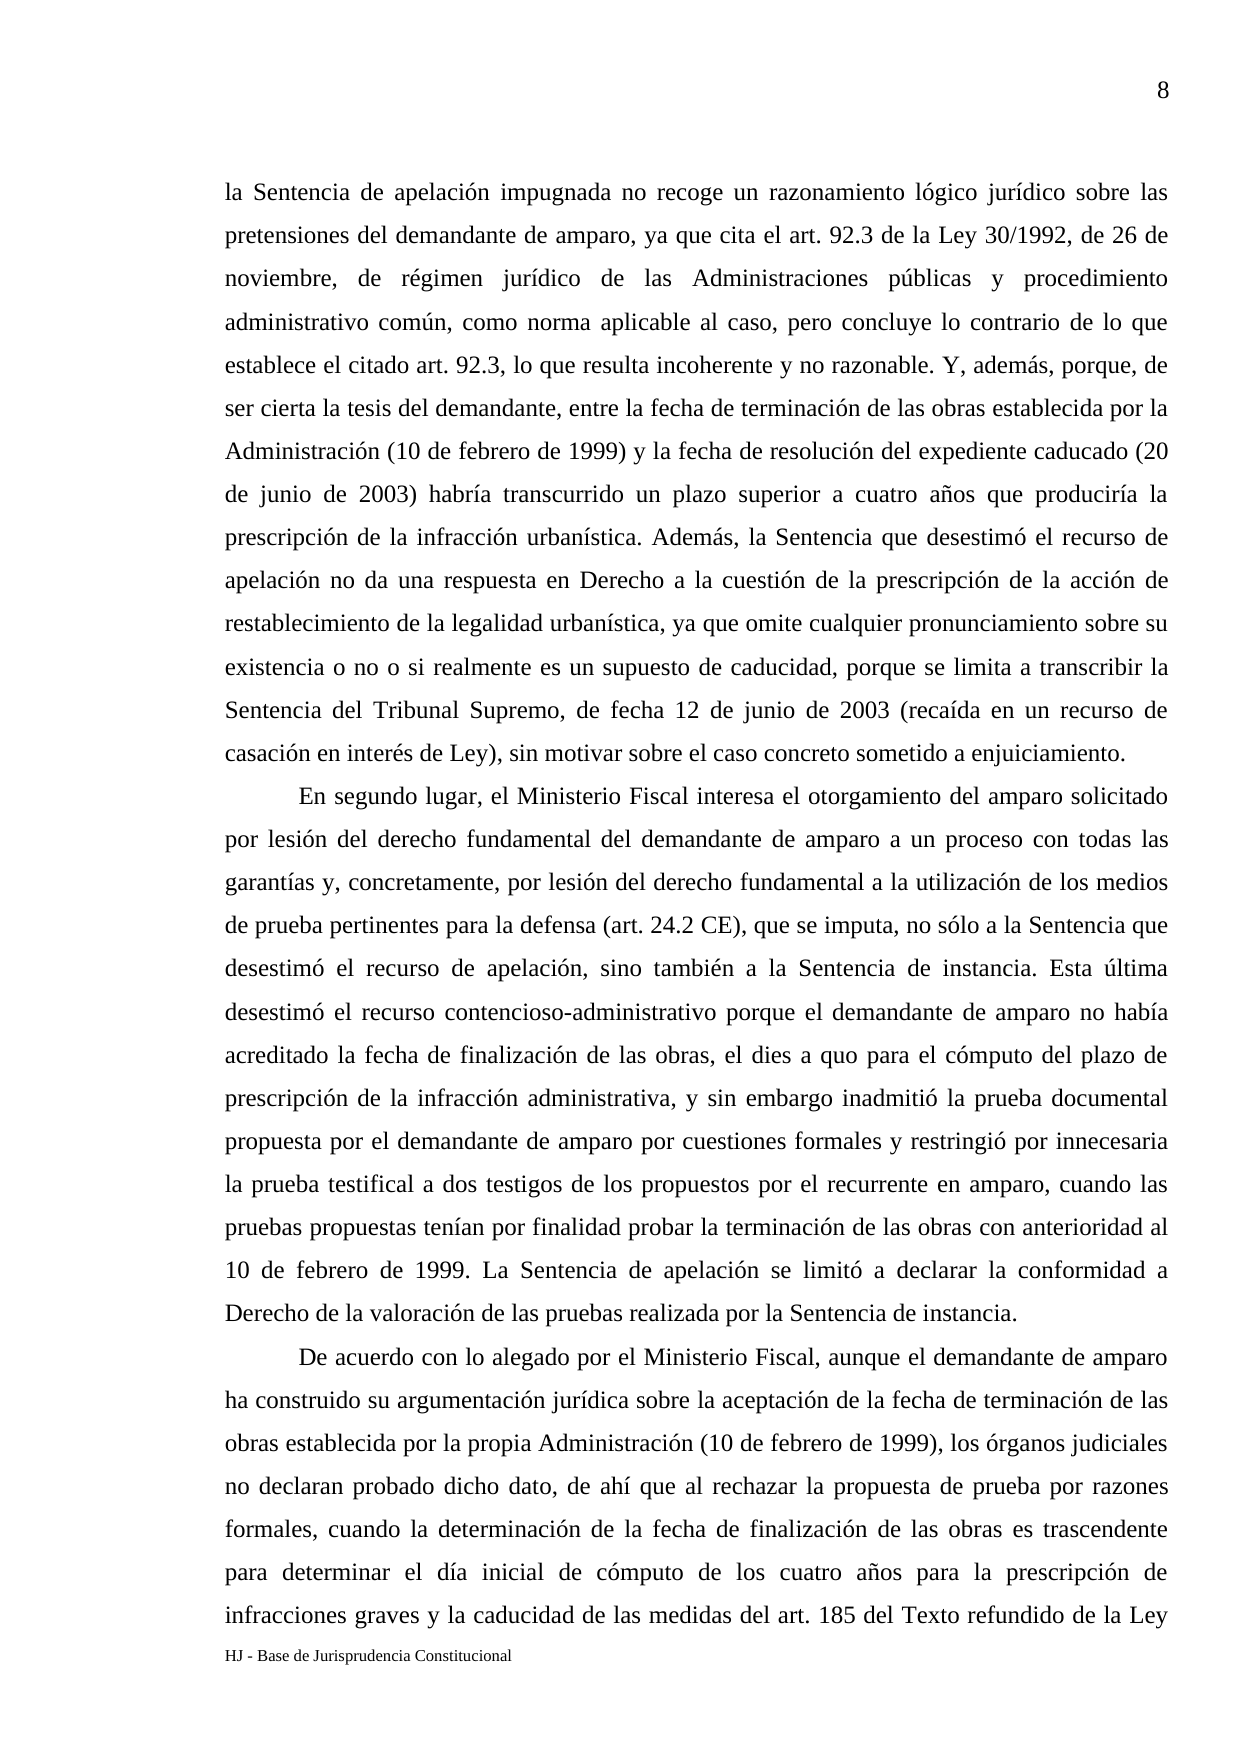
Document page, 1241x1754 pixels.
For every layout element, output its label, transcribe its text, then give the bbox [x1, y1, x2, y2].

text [224, 177, 1169, 767]
text En segundo lugar, el Ministerio Fiscal interesa el otorgamiento del amparo solicitado por lesión del derecho fundamental del demandante de amparo a un proceso con todas las garantías y, concretamente, por lesión del derecho fundamental a la utilización de los medios de prueba pertinentes para la defensa (art. 24.2 CE), que se imputa, no sólo a la Sentencia que desestimó el recurso de apelación, sino también a la Sentencia de instancia. Esta última desestimó el recurso contencioso-administrativo porque el demandante de amparo no había acreditado la fecha de finalización de las obras, el dies a quo para el cómputo del plazo de prescripción de la infracción administrativa, y sin embargo inadmitió la prueba documental propuesta por el demandante de amparo por cuestiones formales y restringió por innecesaria la prueba testifical a dos testigos de los propuestos por el recurrente en amparo, cuando las pruebas propuestas tenían por finalidad probar la terminación de las obras con anterioridad al 10 de febrero de 1999. La Sentencia de apelación se limitó a declarar la conformidad a Derecho de la valoración de las pruebas realizada por la Sentencia de instancia. [224, 781, 1169, 1327]
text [224, 1342, 1169, 1629]
